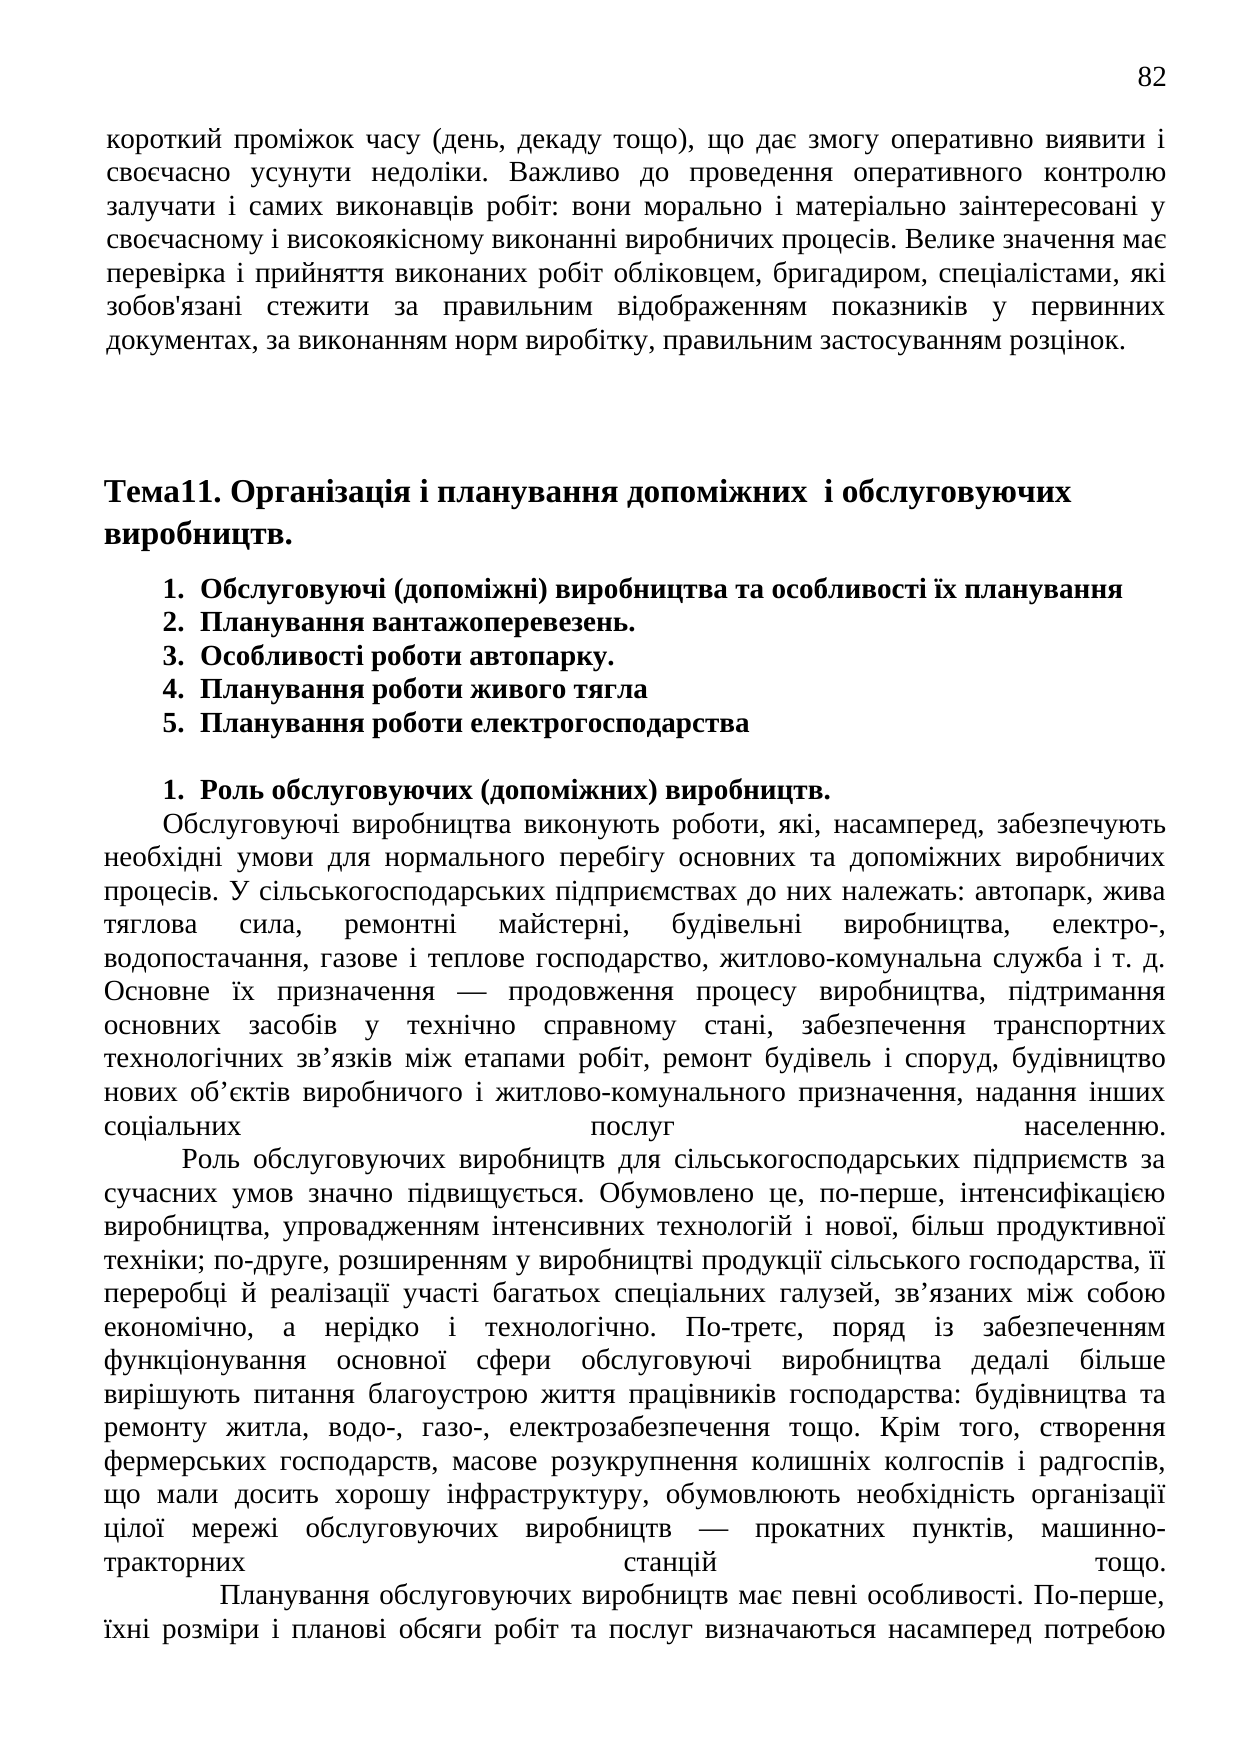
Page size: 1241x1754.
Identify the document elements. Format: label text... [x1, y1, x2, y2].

list Планування роботи живого тягла [162, 672, 1167, 705]
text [106, 121, 1166, 356]
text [103, 806, 1167, 1644]
list Планування вантажоперевезень. [162, 604, 1167, 638]
text Тема11. Організація і планування допоміжних і обслуговуючих виробництв. [103, 472, 1167, 551]
list Особливості роботи автопарку. [162, 638, 1167, 672]
list Планування роботи електрогосподарства [162, 705, 1167, 739]
list Роль обслуговуючих (допоміжних) виробництв. [162, 772, 1167, 806]
list Обслуговуючі (допоміжні) виробництва та особливості їх планування [162, 571, 1167, 604]
